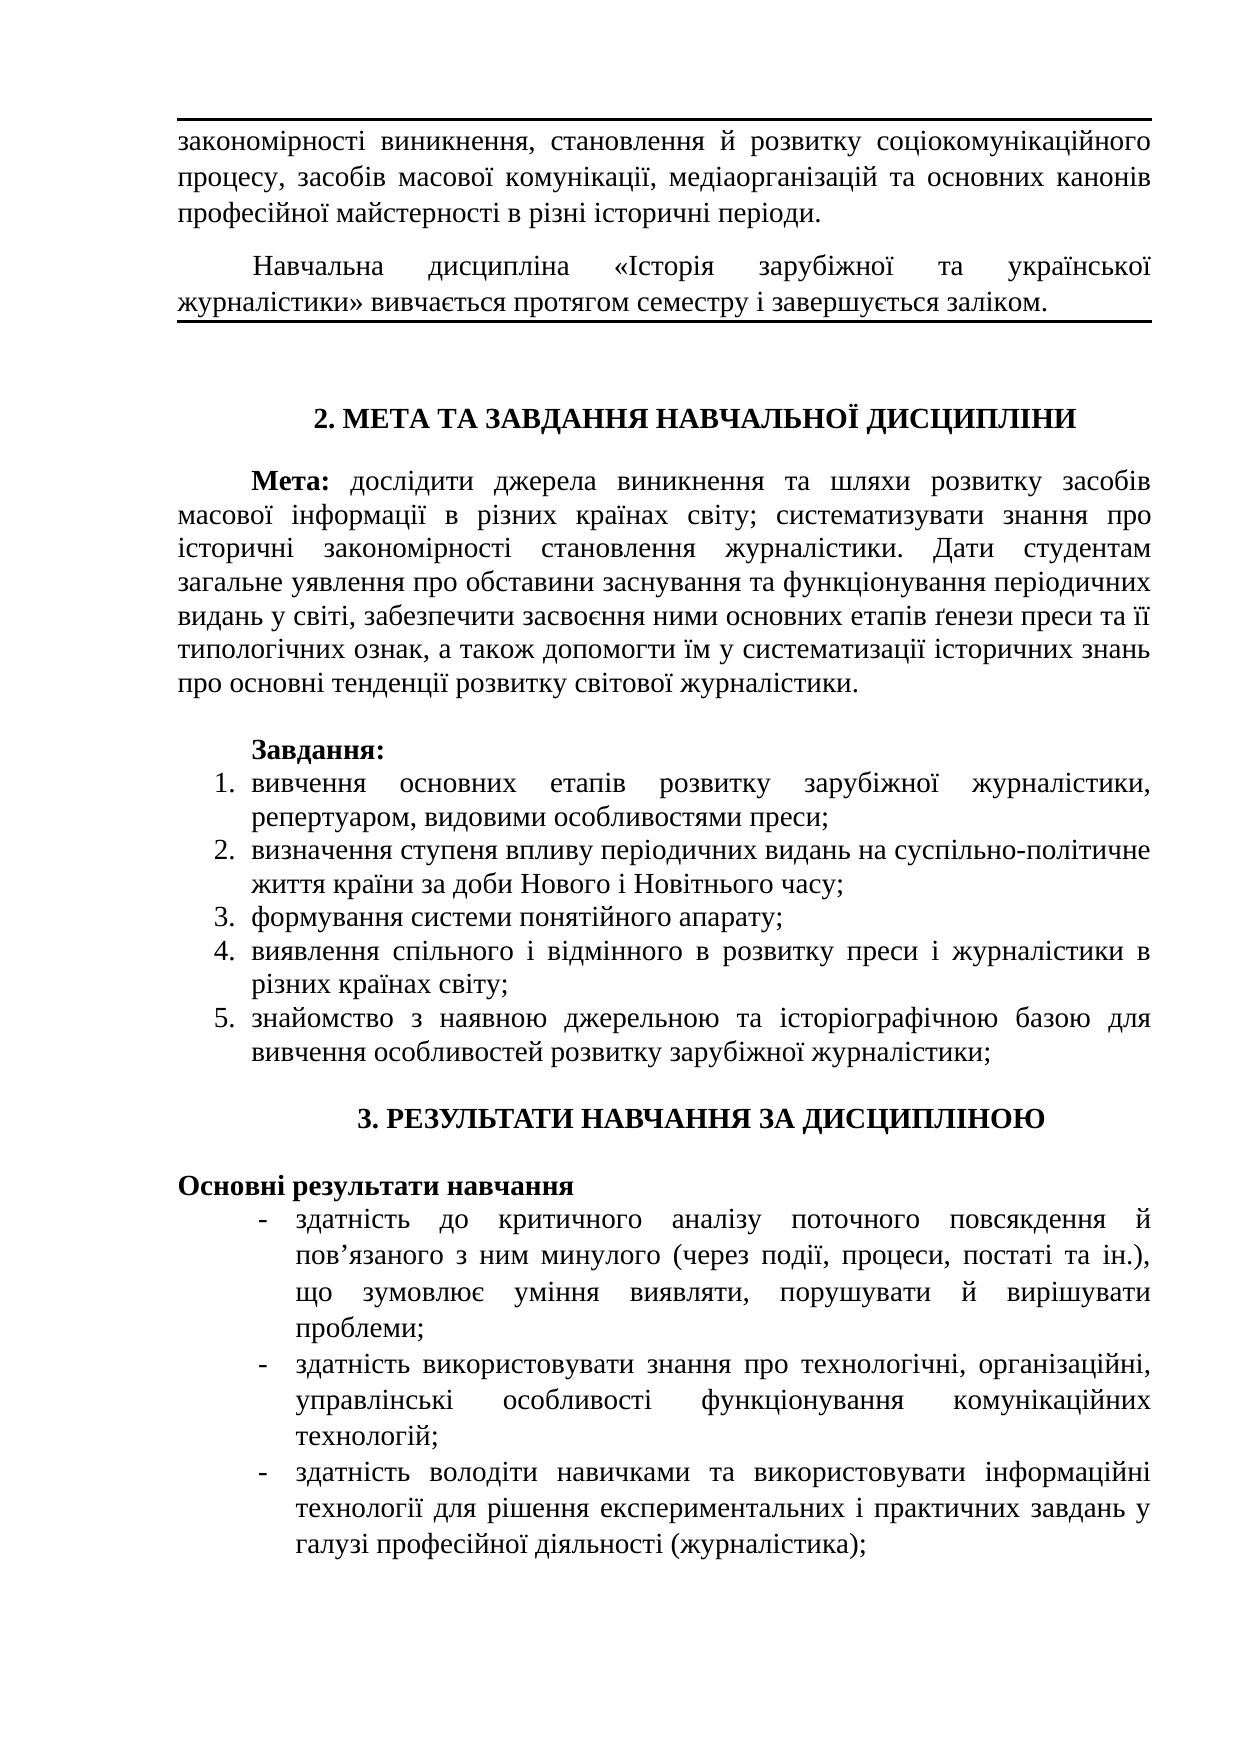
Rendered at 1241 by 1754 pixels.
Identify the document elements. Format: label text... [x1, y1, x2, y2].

text Завдання: [177, 732, 1152, 765]
list здатність володіти навичками та використовувати інформаційні технології для рішення експериментальних і практичних завдань у галузі професійної діяльності (журналістика); [258, 1454, 1152, 1560]
list вивчення основних етапів розвитку зарубіжної журналістики, репертуаром, видовими особливостями преси; [213, 765, 1152, 832]
list здатність використовувати знання про технологічні, організаційні, управлінські особливості функціонування комунікаційних технологій; [258, 1346, 1152, 1452]
subtitle Основні результати навчання [177, 1168, 1152, 1201]
list визначення ступеня впливу періодичних видань на суспільно-політичне життя країни за доби Нового і Новітнього часу; [213, 832, 1152, 899]
list виявлення спільного і відмінного в розвитку преси і журналістики в різних країнах світу; [213, 933, 1152, 1000]
text 3. РЕЗУЛЬТАТИ НАВЧАННЯ ЗА ДИСЦИПЛІНОЮ [177, 1101, 1152, 1134]
list здатність до критичного аналізу поточного повсякдення й пов’язаного з ним минулого (через події, процеси, постаті та ін.), що зумовлює уміння виявляти, порушувати й вирішувати проблеми; [258, 1201, 1152, 1343]
text Мета: дослідити джерела виникнення та шляхи розвитку засобів масової інформації в різних країнах світу; систематизувати знання про історичні закономірності становлення журналістики. Дати студентам загальне уявлення про обставини заснування та функціонування періодичних видань у світі, забезпечити засвоєння ними основних етапів ґенези преси та її типологічних ознак, а також допомогти їм у систематизації історичних знань про основні тенденції розвитку світової журналістики. [177, 463, 1152, 698]
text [177, 121, 1152, 229]
text Навчальна дисципліна «Історія зарубіжної та української журналістики» вивчається протягом семестру і завершується заліком. [177, 243, 1152, 320]
list знайомство з наявною джерельною та історіографічною базою для вивчення особливостей розвитку зарубіжної журналістики; [213, 1000, 1152, 1067]
list формування системи понятійного апарату; [213, 899, 1152, 933]
text 2. МЕТА ТА ЗАВДАННЯ НАВЧАЛЬНОЇ ДИСЦИПЛІНИ [239, 401, 1151, 435]
